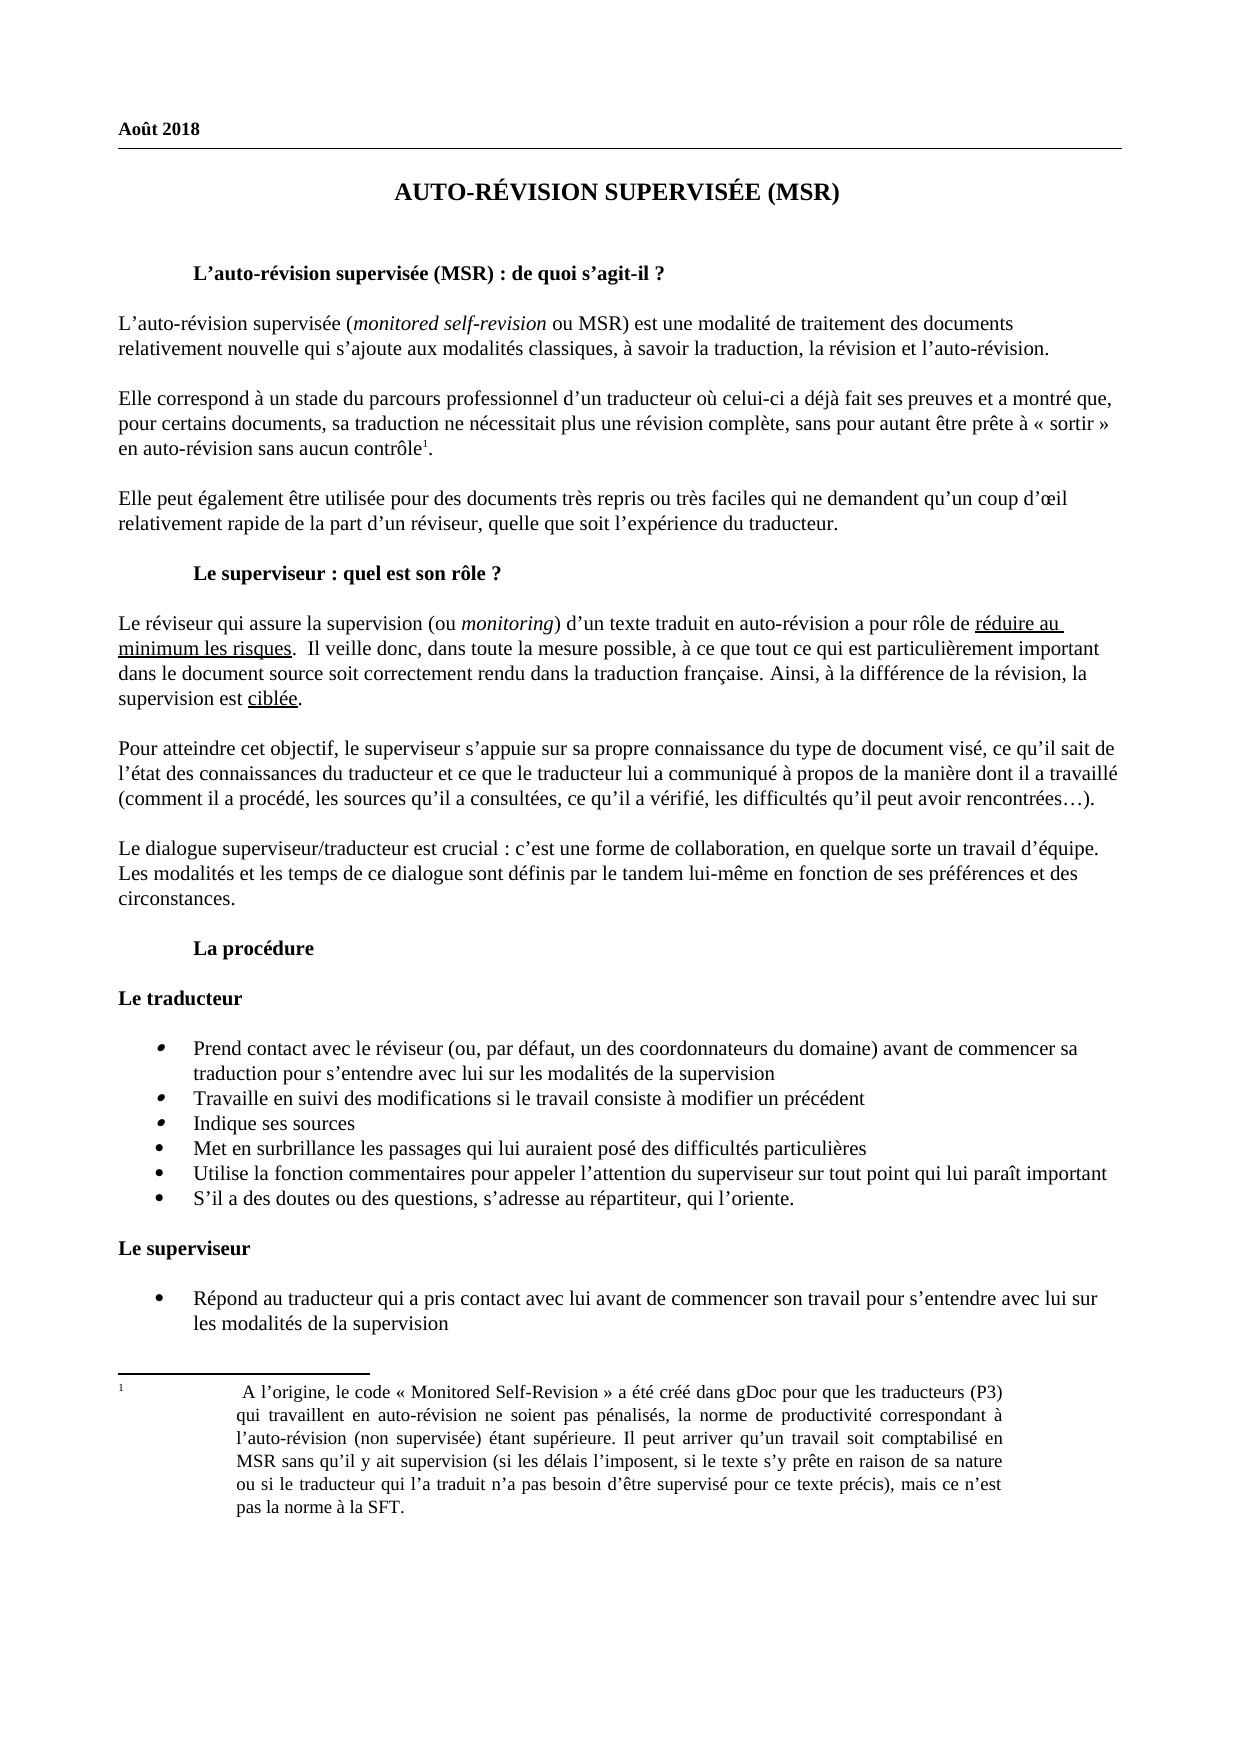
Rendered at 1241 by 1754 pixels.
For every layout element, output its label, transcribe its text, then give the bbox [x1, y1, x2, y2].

list Utilise la fonction commentaires pour appeler l’attention du superviseur sur tout point qui lui paraît important [156, 1160, 1122, 1185]
list Met en surbrillance les passages qui lui auraient posé des difficultés particulières [156, 1135, 1122, 1160]
text Le superviseur : quel est son rôle ? [118, 560, 1122, 585]
text Elle correspond à un stade du parcours professionnel d’un traducteur où celui-ci a déjà fait ses preuves et a montré que, pour certains documents, sa traduction ne nécessitait plus une révision complète, sans pour autant être prête à « sortir » en auto-révision sans aucun contrôle. [118, 385, 1122, 460]
text AUTO-RÉVISION SUPERVISÉE (MSR) [118, 177, 1122, 206]
text Elle peut également être utilisée pour des documents très repris ou très faciles qui ne demandent qu’un coup d’œil relativement rapide de la part d’un réviseur, quelle que soit l’expérience du traducteur. [118, 485, 1122, 535]
text La procédure [118, 935, 1122, 960]
list S’il a des doutes ou des questions, s’adresse au répartiteur, qui l’oriente. [156, 1185, 1122, 1210]
text Pour atteindre cet objectif, le superviseur s’appuie sur sa propre connaissance du type de document visé, ce qu’il sait de l’état des connaissances du traducteur et ce que le traducteur lui a communiqué à propos de la manière dont il a travaillé (comment il a procédé, les sources qu’il a consultées, ce qu’il a vérifié, les difficultés qu’il peut avoir rencontrées…). [118, 735, 1122, 810]
list Répond au traducteur qui a pris contact avec lui avant de commencer son travail pour s’entendre avec lui sur les modalités de la supervision [156, 1285, 1122, 1335]
list Travaille en suivi des modifications si le travail consiste à modifier un précédent [156, 1085, 1122, 1110]
text Le dialogue superviseur/traducteur est crucial : c’est une forme de collaboration, en quelque sorte un travail d’équipe. Les modalités et les temps de ce dialogue sont définis par le tandem lui-même en fonction de ses préférences et des circonstances. [118, 835, 1122, 910]
list Prend contact avec le réviseur (ou, par défaut, un des coordonnateurs du domaine) avant de commencer sa traduction pour s’entendre avec lui sur les modalités de la supervision [156, 1035, 1122, 1085]
text Le superviseur [118, 1235, 1122, 1260]
list Indique ses sources [156, 1110, 1122, 1135]
text Le réviseur qui assure la supervision (ou monitoring) d’un texte traduit en auto-révision a pour rôle de réduire au minimum les risques. Il veille donc, dans toute la mesure possible, à ce que tout ce qui est particulièrement important dans le document source soit correctement rendu dans la traduction française. Ainsi, à la différence de la révision, la supervision est ciblée. [118, 610, 1122, 710]
text Le traducteur [118, 985, 1122, 1010]
text L’auto-révision supervisée (monitored self-revision ou MSR) est une modalité de traitement des documents relativement nouvelle qui s’ajoute aux modalités classiques, à savoir la traduction, la révision et l’auto-révision. [118, 310, 1122, 360]
text L’auto-révision supervisée (MSR) : de quoi s’agit-il ? [118, 260, 1122, 285]
